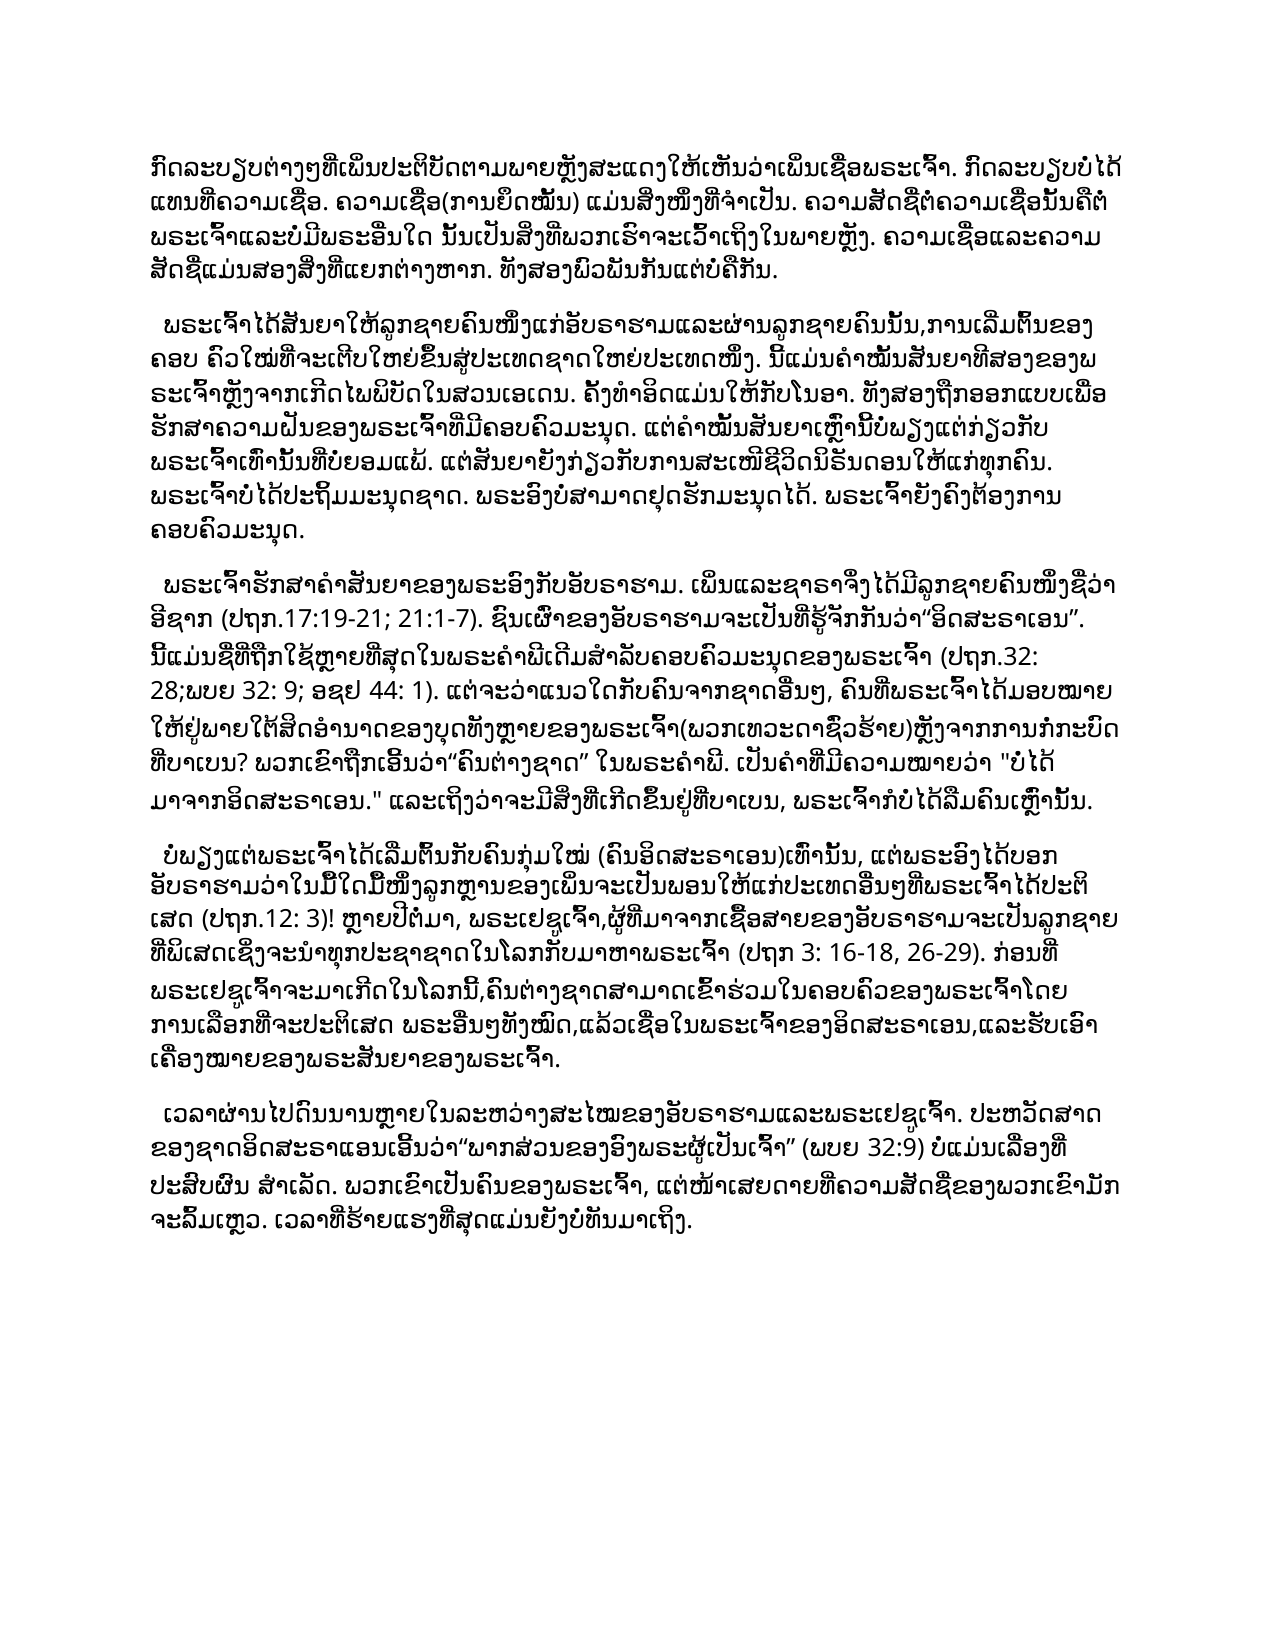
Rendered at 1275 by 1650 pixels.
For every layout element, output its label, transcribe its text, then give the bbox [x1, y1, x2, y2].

text ບໍ່ພຽງແຕ່ພຣະເຈົ້າໄດ້ເລີ່ມຕົ້ນກັບຄົນກຸ່ມໃໝ່ (​ຄົນອິດສະຣາເອນ)ເທົ່າ​ນັ້ນ, ແຕ່ພ​ຣະ​ອົງໄດ້ບອກອັບຣາຮາມວ່າໃນມື້ໃດມື້ໜຶ່ງລູກຫຼານຂອງເພິ່ນຈະເປັນພອນໃຫ້ແກ່ປະເທດອື່ນໆທີ່ພຣະເຈົ້າໄດ້ປະ​ຕິ​ເສດ (​ປ​ຖກ.12: 3)! ຫຼາຍປີຕໍ່ມາ, ພຣະເຢຊູ​ເຈົ້າ,ຜູ້ທີ່ມາຈາກ​ເຊື້ອ​ສາຍຂອງອັບຣາຮາມຈະເປັນລູກຊາຍທີ່ພິ​ເສດເຊິ່ງຈະນຳທຸກປະຊາຊາດໃນໂລກກັບມາຫາພຣະເຈົ້າ (ປ​ຖກ 3: 16-18, 26-29). ກ່ອນທີ່ພຣະເຢຊູເຈົ້າ​ຈະ​ມາ​ເກີດ​ໃນ​ໂລກນີ້,ຄົນຕ່າງຊາດສາມາດເຂົ້າຮ່ວມໃນຄອບຄົວຂອງພຣະເຈົ້າໂດຍການເລືອກທີ່ຈະປະຕິເສດ ພຣະອື່ນໆ​ທັງ​ໝົດ,ແລ້ວເຊື່ອໃນພຣະເຈົ້າຂອງອິດສະຣາເອນ,ແລະ​ຮັບ​ເອົາ​ເຄື່ອງ​ໝາຍຂອງພ​ຣະ​ສັນ​ຍາ​ຂອງພຣະເຈົ້າ. [150, 837, 1125, 1075]
text ເວລາຜ່ານໄປ​ດົນ​ນານຫຼາຍໃນ​ລະ​ຫວ່າງ​ສະ​ໄໝຂອງອັບຣາຮາມແລະພຣະເຢຊູ​ເຈົ້າ. ປະຫວັດສາດຂອງຊາດອິດສະຣາແອນເອີ້ນ​ວ່າ“ພາກສ່ວນຂອງອົງພຣະຜູ້ເປັນເຈົ້າ” (​ພບຍ 32:9) ບໍ່ແມ່ນເລື່ອງທີ່ປະສົບຜົນ ສຳເລັດ. ພວກເຂົາເປັນຄົນຂອງພຣະເຈົ້າ, ແຕ່ໜ້າເສຍດາຍທີ່ຄວາມສັດຊື່ຂອງພວກເຂົາມັກຈະລົ້ມເຫຼວ. ເວລາທີ່ຮ້າຍແຮງທີ່ສຸດແມ່ນຍັງບໍ່ທັນມາເຖິງ. [150, 1096, 1125, 1236]
text ພຣະເຈົ້າໄດ້ສັນຍາ​ໃຫ້​ລູກ​ຊາຍຄົນ​ໜຶ່ງ​ແກ່ອັບຣາຮາມແລະຜ່ານລູກຊາຍ​ຄົນນັ້ນ,ການເລີ່ມຕົ້ນຂອງຄອບ ຄົວໃໝ່ທີ່ຈະເຕີບໃຫຍ່ຂຶ້ນສູ່​ປະ​ເທດ​ຊາດໃຫຍ່​ປະ​ເທດ​ໜຶ່ງ. ນີ້ແມ່ນ​ຄຳ​ໝັ້ນສັນຍາທີສອງຂອງພ​ຣະເຈົ້າຫຼັງຈາກເກີດໄພພິບັດໃນສວນເອເດນ. ຄັ້ງທຳອິດແມ່ນໃຫ້ກັບໂນອາ. ທັງສອງຖືກອອກແບບເພື່ອຮັກສາຄວາມຝັນຂອງພຣະເຈົ້າທີ່ມີຄອບຄົວມະນຸດ. ແຕ່ຄຳໝັ້ນສັນຍາເຫຼົ່ານີ້ບໍ່ພຽງແຕ່ກ່ຽວກັບພຣະເຈົ້າເທົ່າ​ນັ້ນທີ່ບໍ່ຍອມແພ້. ແຕ່​ສັນ​ຍາ​ຍັງກ່ຽວກັບການສະເໜີຊີວິດນິ​ຣັນ​ດອນໃຫ້ແກ່ທຸກຄົນ. ພຣະເຈົ້າບໍ່ໄດ້ປະຖິ້ມມະນຸດຊາດ. ພ​ຣະ​ອົງບໍ່ສາມາດຢຸດຮັກມະ​ນຸດໄດ້. ພ​ຣະເຈົ້າຍັງ​ຄົງຕ້ອງການຄອບຄົວມະນຸດ. [150, 307, 1125, 546]
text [150, 150, 1125, 286]
text ພ​ຣະເຈົ້າຮັກສາຄຳສັນຍາຂອງພ​ຣະ​ອົງກັບອັບຣາຮາມ. ​ເພິ່ນແລະຊາຣາ​ຈຶ່ງ​ໄດ້ມີລູກຊາຍຄົນ​ໜຶ່ງຊື່ວ່າອີຊາກ (​ປ​ຖກ.17:19-21; 21:1-7). ຊົນເຜົ່າຂອງອັບຣາຮາມຈະເປັນທີ່ຮູ້ຈັກກັນວ່າ“ອິດສະຣາເອນ”. ນີ້ແມ່ນຊື່ທີ່ຖືກໃຊ້ຫຼາຍທີ່ສຸດໃນພຣະຄຳພີເດີມສຳລັບຄອບຄົວມະນຸດຂອງພຣະເຈົ້າ (ປ​ຖກ.32: 28;ພບຍ 32: 9; ອ​ຊຢ 44: 1). ແຕ່ຈະວ່າແນວໃດກັບຄົນຈາກຊາດອື່ນໆ, ຄົນທີ່ພຣະເຈົ້າໄດ້ມອບໝາຍໃຫ້ຢູ່ພາຍໃຕ້ສິດອຳນາດຂອງ​ບຸດ​ທັງຫຼາຍຂອງພຣະເຈົ້າ(ພວກເທວະ​ດາ​ຊົ່ວ​ຮ້າຍ)ຫຼັງຈາກການກໍ່ກະບົດທີ່​ບາ​ເບນ? ​ພວກ​ເຂົາ​ຖືກເອີ້ນວ່າ“ຄົນຕ່າງຊາດ” ໃນ​ພ​ຣະຄຳພີ. ເປັນຄຳທີ່ມີຄວາມໝາຍວ່າ "ບໍ່​ໄດ້ມາຈາກອິດສະຣາເອນ." ແລະເຖິງວ່າຈະມີສິ່ງທີ່ເກີດຂຶ້ນຢູ່ທີ່ບາ​ເບນ, ພຣະເຈົ້າກໍບໍ່ໄດ້ລືມຄົນເຫຼົ່ານັ້ນ. [150, 566, 1125, 817]
